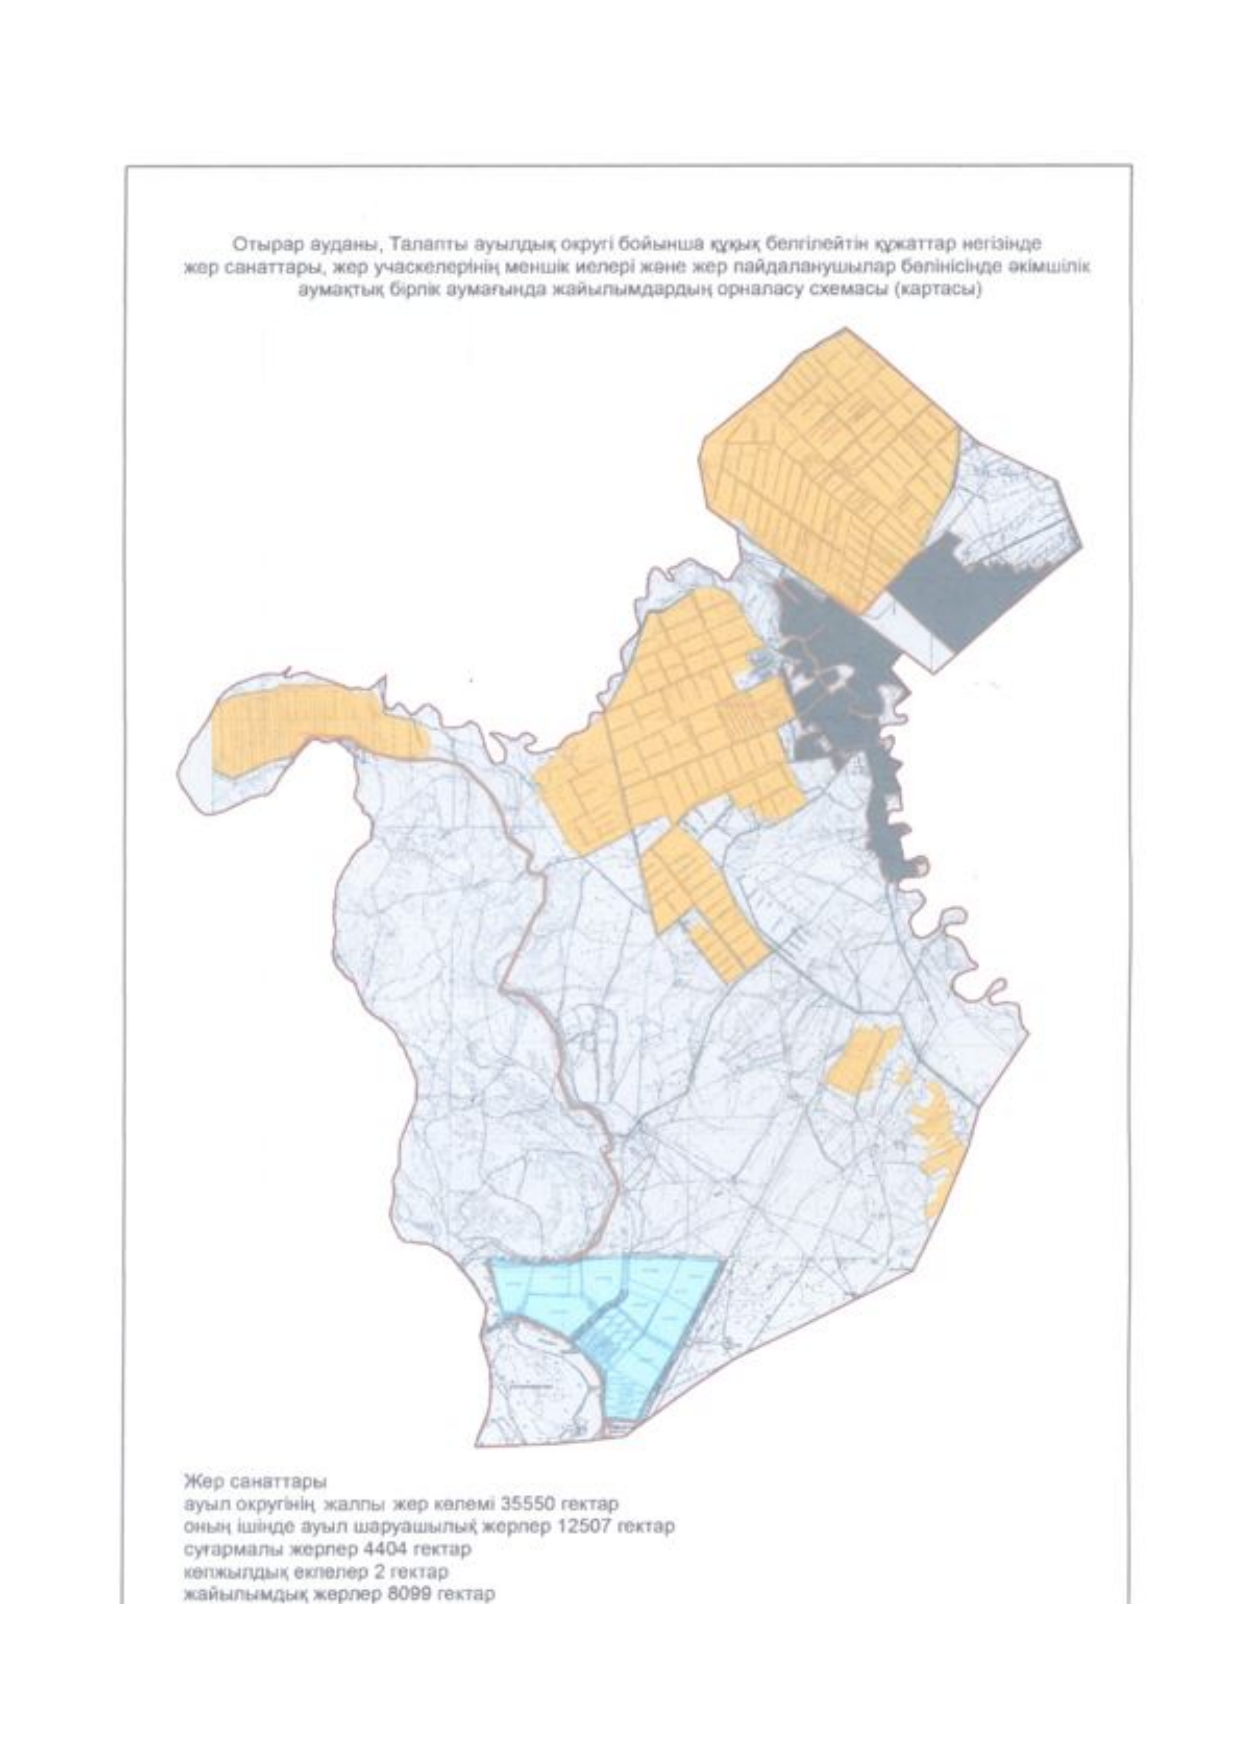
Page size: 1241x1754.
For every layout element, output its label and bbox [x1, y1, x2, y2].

picture [112, 150, 1146, 1604]
